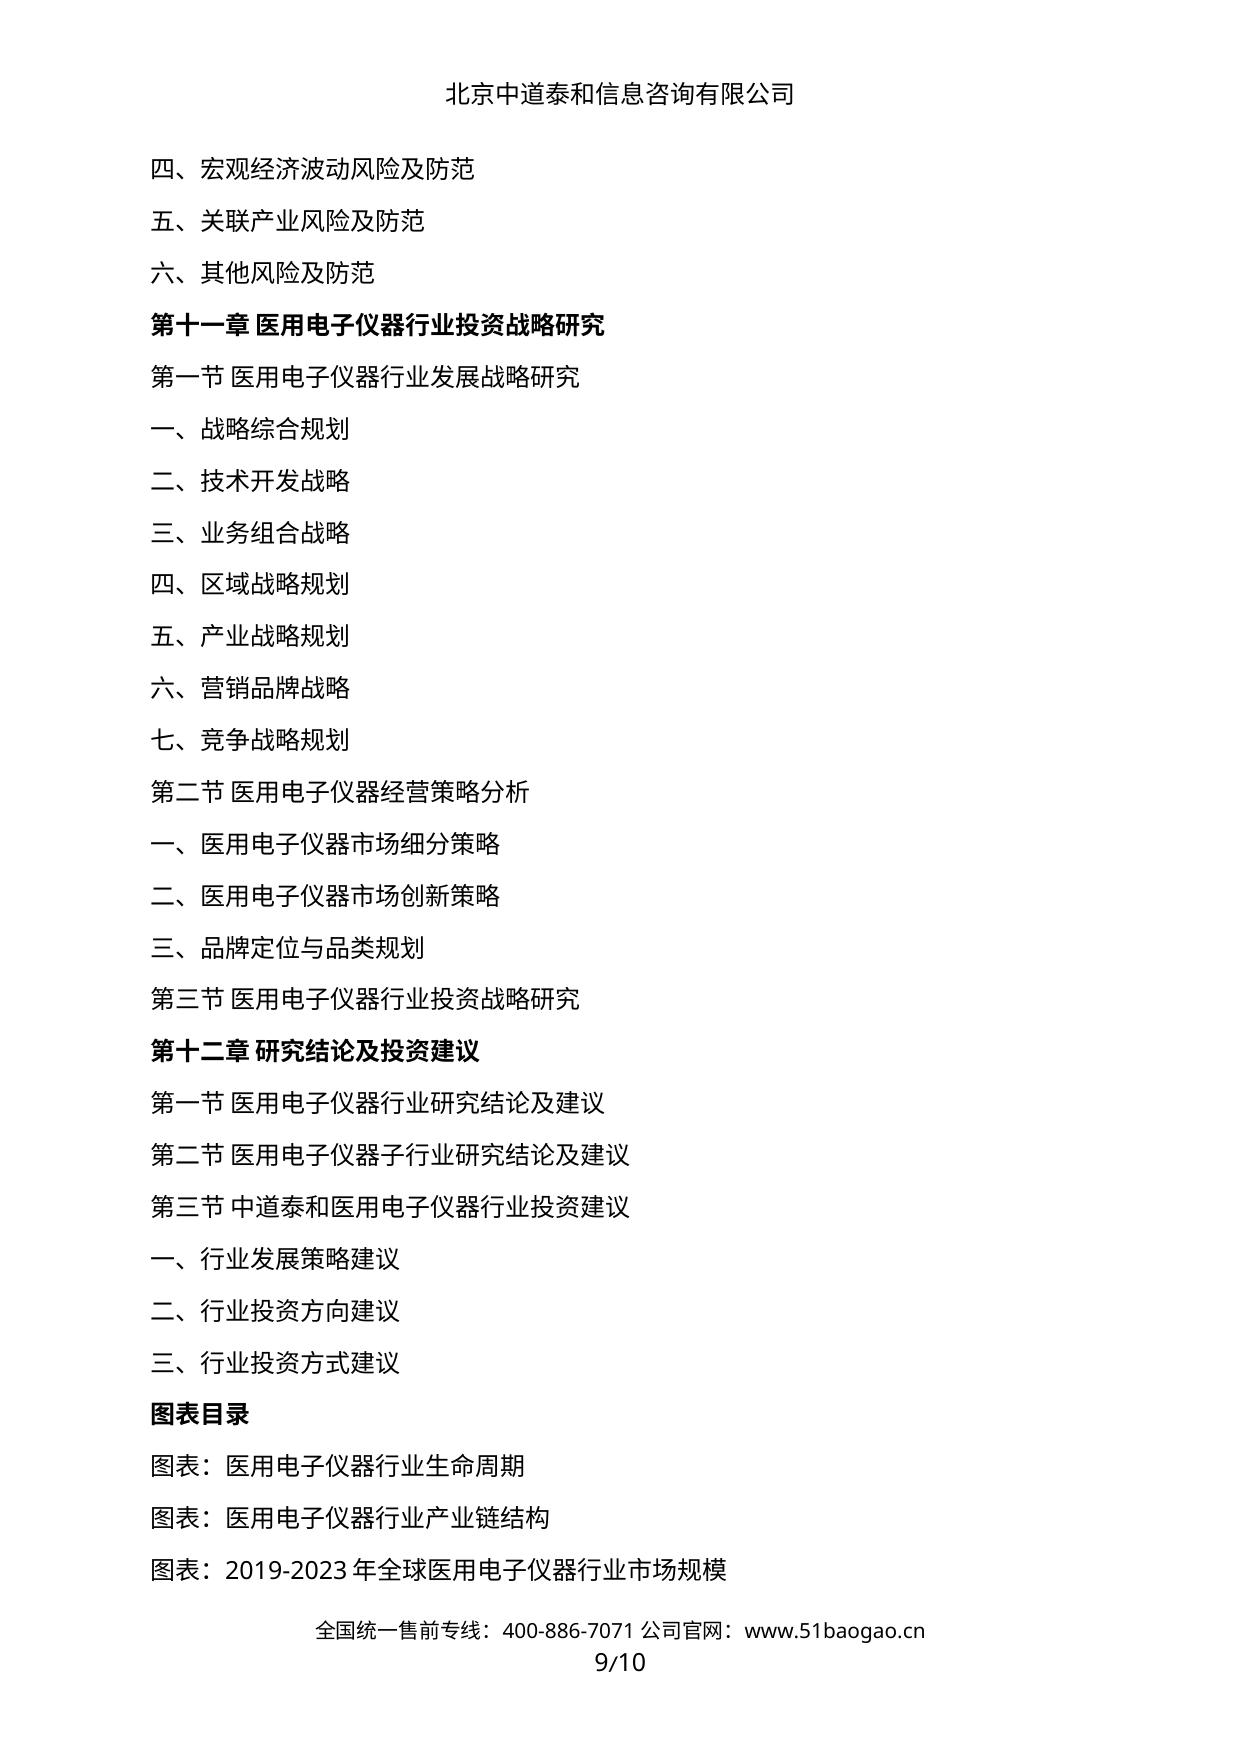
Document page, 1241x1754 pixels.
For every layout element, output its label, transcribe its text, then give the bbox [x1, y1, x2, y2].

text 三、品牌定位与品类规划 [150, 928, 1090, 964]
text 图表：2019-2023年全球医用电子仪器行业市场规模 [150, 1551, 1090, 1587]
text 第一节 医用电子仪器行业研究结论及建议 [150, 1084, 1090, 1120]
text 一、行业发展策略建议 [150, 1239, 1090, 1276]
text 五、关联产业风险及防范 [150, 202, 1090, 238]
text 五、产业战略规划 [150, 617, 1090, 653]
text 七、竞争战略规划 [150, 721, 1090, 757]
text 三、业务组合战略 [150, 513, 1090, 549]
text 图表：医用电子仪器行业生命周期 [150, 1447, 1090, 1483]
text 六、营销品牌战略 [150, 669, 1090, 705]
text 四、区域战略规划 [150, 565, 1090, 601]
text 第十二章 研究结论及投资建议 [150, 1032, 1090, 1068]
text 第十一章 医用电子仪器行业投资战略研究 [150, 306, 1090, 342]
text 第一节 医用电子仪器行业发展战略研究 [150, 357, 1090, 394]
text 第三节 中道泰和医用电子仪器行业投资建议 [150, 1187, 1090, 1224]
text 四、宏观经济波动风险及防范 [150, 150, 1090, 186]
text 一、医用电子仪器市场细分策略 [150, 824, 1090, 861]
text 一、战略综合规划 [150, 409, 1090, 446]
text 六、其他风险及防范 [150, 254, 1090, 290]
text 二、医用电子仪器市场创新策略 [150, 876, 1090, 912]
text 图表目录 [150, 1395, 1090, 1431]
text 图表：医用电子仪器行业产业链结构 [150, 1499, 1090, 1535]
text 二、技术开发战略 [150, 461, 1090, 497]
text 第二节 医用电子仪器经营策略分析 [150, 772, 1090, 809]
text 三、行业投资方式建议 [150, 1343, 1090, 1379]
text 第三节 医用电子仪器行业投资战略研究 [150, 980, 1090, 1016]
text 第二节 医用电子仪器子行业研究结论及建议 [150, 1136, 1090, 1172]
text 二、行业投资方向建议 [150, 1291, 1090, 1327]
